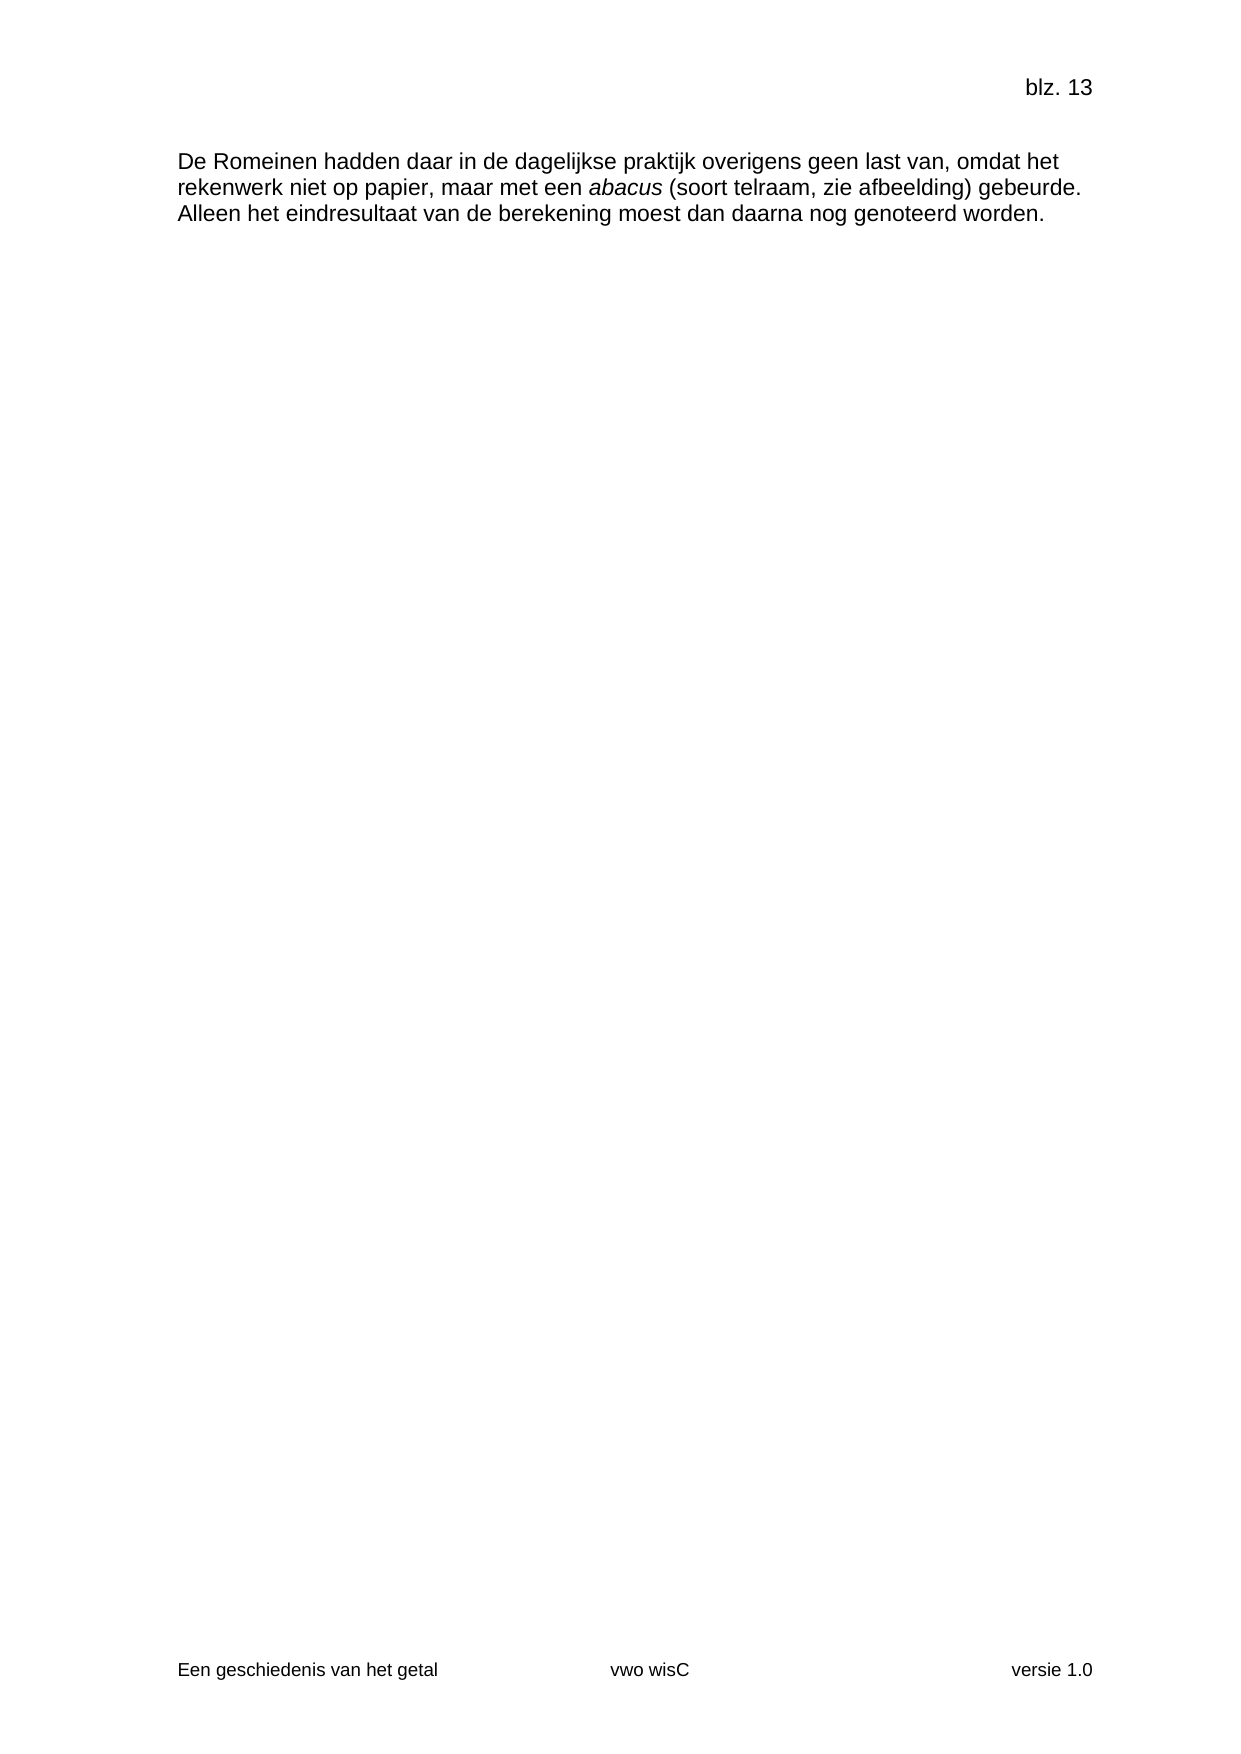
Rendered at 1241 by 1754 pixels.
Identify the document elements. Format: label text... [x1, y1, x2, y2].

text De Romeinen hadden daar in de dagelijkse praktijk overigens geen last van, omdat het rekenwerk niet op papier, maar met een abacus (soort telraam, zie afbeelding) gebeurde. Alleen het eindresultaat van de berekening moest dan daarna nog genoteerd worden. [177, 148, 1093, 227]
